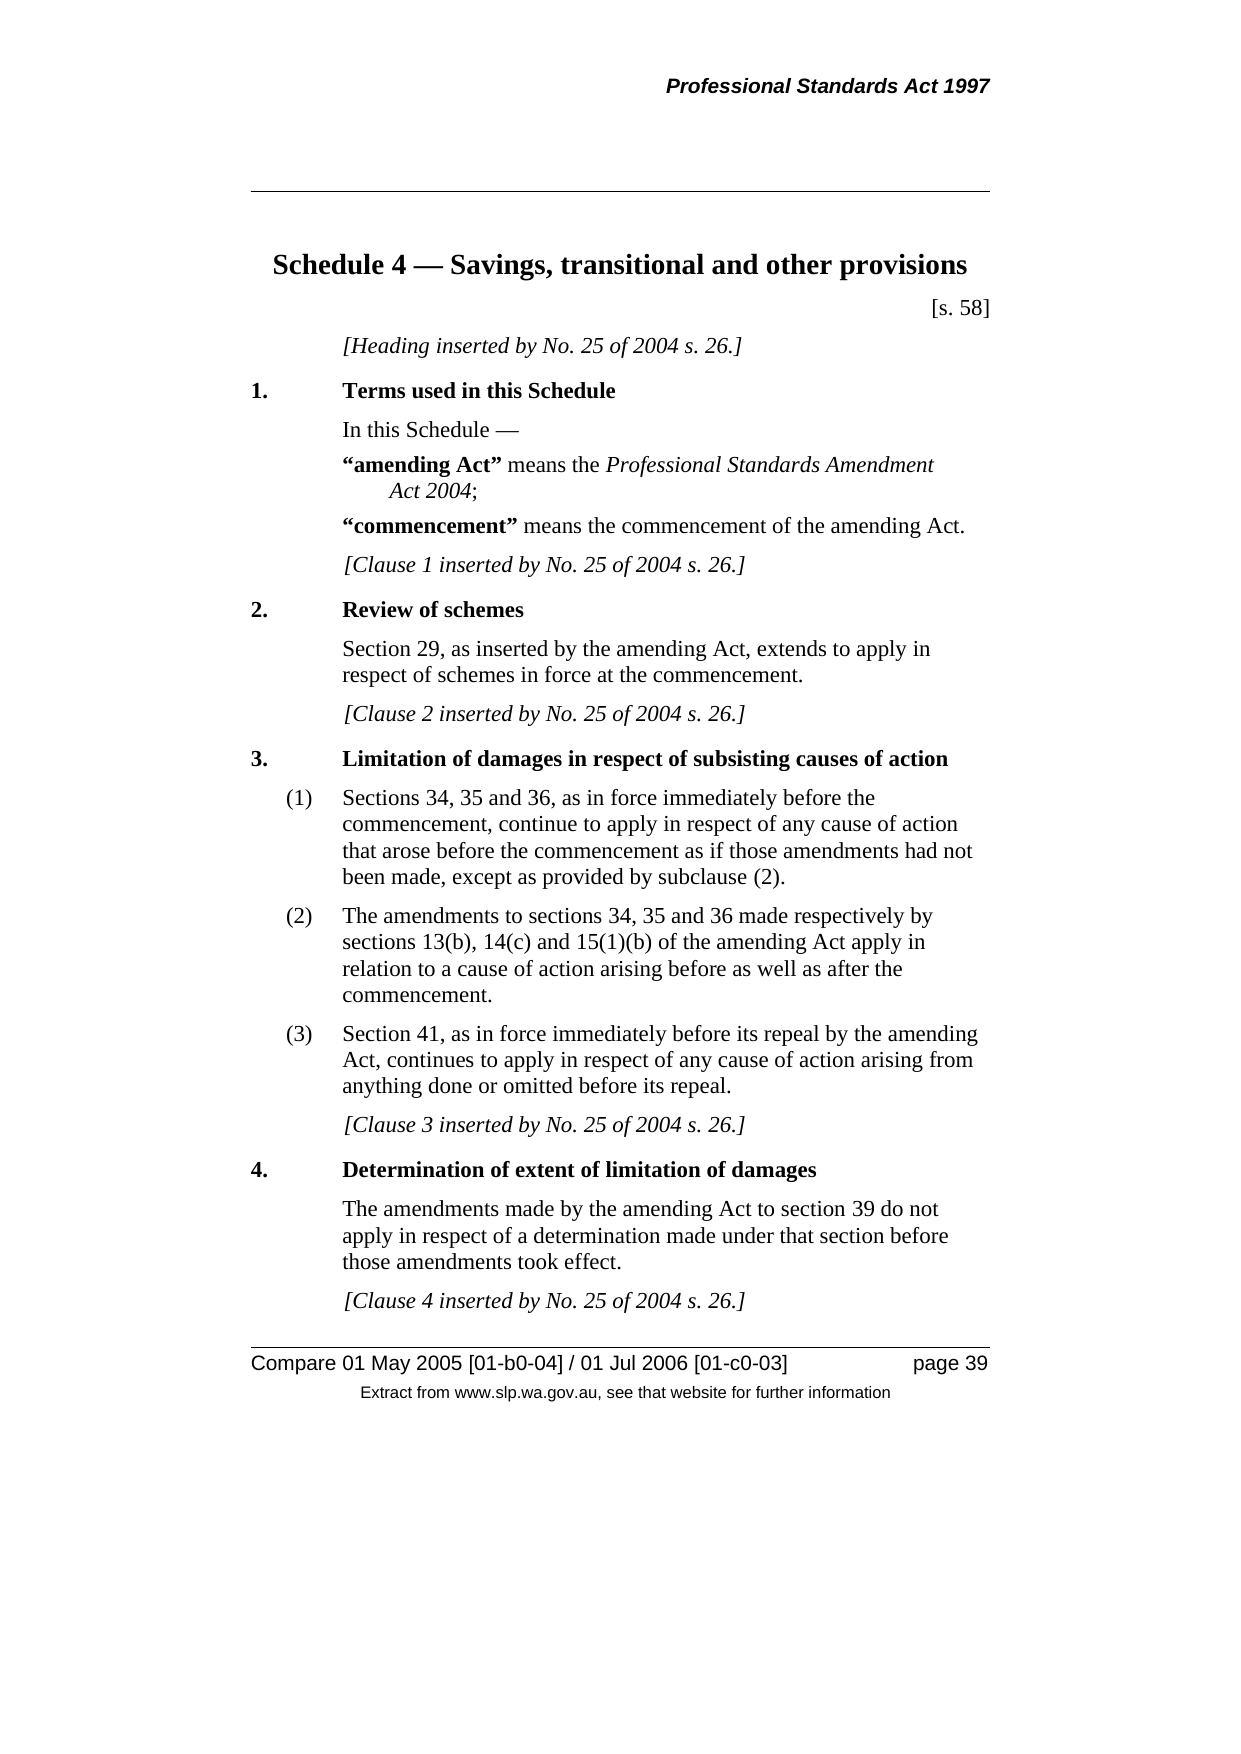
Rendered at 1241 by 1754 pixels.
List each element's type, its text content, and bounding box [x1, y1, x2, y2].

text (1) Sections 34, 35 and 36, as in force immediately before the commencement, continue to apply in respect of any cause of action that arose before the commencement as if those amendments had not been made, except as provided by subclause (2). [251, 784, 990, 889]
text [Clause 2 inserted by No. 25 of 2004 s. 26.] [251, 700, 990, 726]
subtitle 4. Determination of extent of limitation of damages [251, 1157, 990, 1183]
text [Clause 1 inserted by No. 25 of 2004 s. 26.] [251, 551, 990, 577]
text (3) Section 41, as in force immediately before its repeal by the amending Act, continues to apply in respect of any cause of action arising from anything done or omitted before its repeal. [251, 1020, 990, 1099]
text Section 29, as inserted by the amending Act, extends to apply in respect of schemes in force at the commencement. [251, 635, 990, 688]
text In this Schedule — [251, 416, 990, 443]
subtitle Schedule 4 — Savings, transitional and other provisions [251, 247, 990, 281]
text [Clause 4 inserted by No. 25 of 2004 s. 26.] [251, 1287, 990, 1313]
subtitle [Heading inserted by No. 25 of 2004 s. 26.] [251, 332, 990, 359]
subtitle 3. Limitation of damages in respect of subsisting causes of action [251, 745, 990, 772]
subtitle 1. Terms used in this Schedule [251, 377, 990, 404]
text “amending Act” means the Professional Standards Amendment Act 2004; [251, 451, 990, 504]
text [s. 58] [251, 293, 990, 320]
text “commencement” means the commencement of the amending Act. [251, 512, 990, 538]
text [Clause 3 inserted by No. 25 of 2004 s. 26.] [251, 1111, 990, 1138]
subtitle 2. Review of schemes [251, 596, 990, 622]
text (2) The amendments to sections 34, 35 and 36 made respectively by sections 13(b), 14(c) and 15(1)(b) of the amending Act apply in relation to a cause of action arising before as well as after the commencement. [251, 902, 990, 1007]
text The amendments made by the amending Act to section 39 do not apply in respect of a determination made under that section before those amendments took effect. [251, 1195, 990, 1274]
